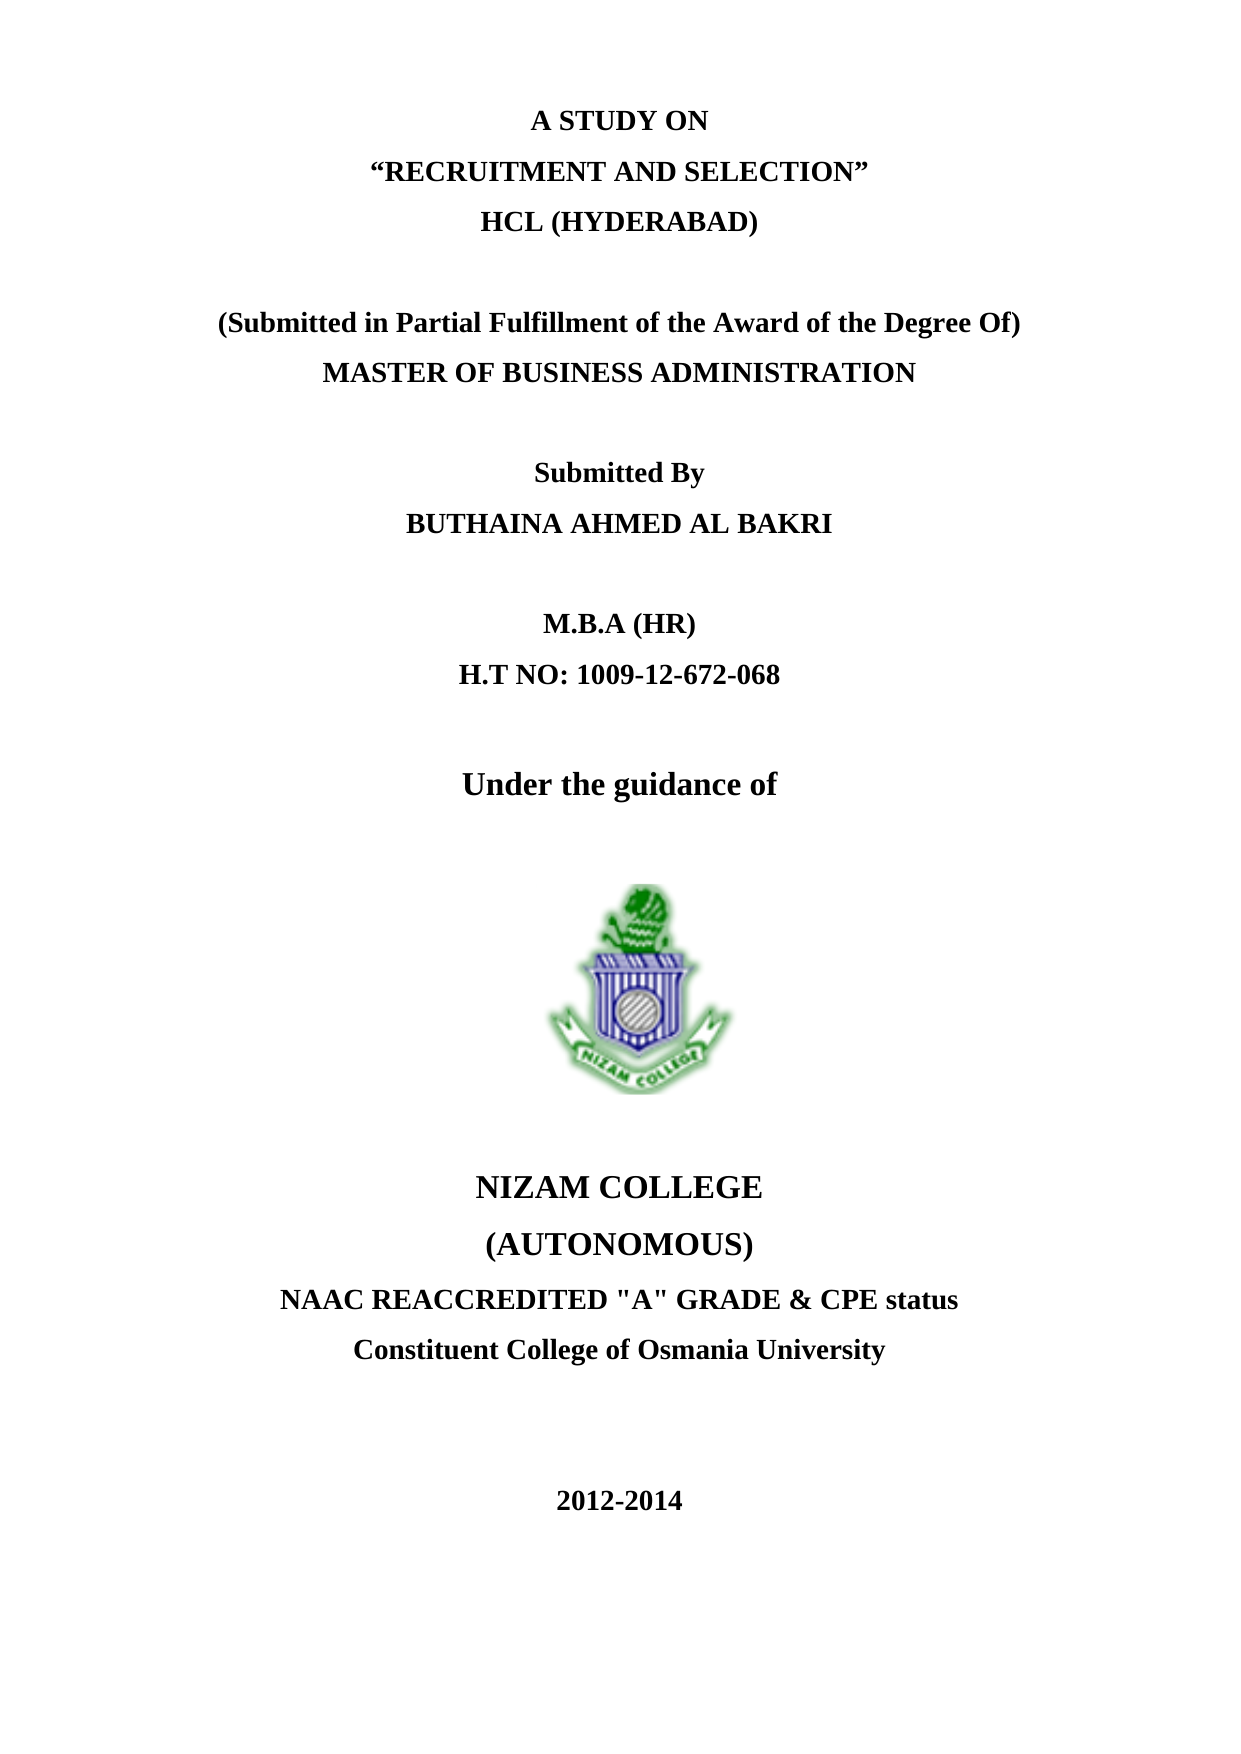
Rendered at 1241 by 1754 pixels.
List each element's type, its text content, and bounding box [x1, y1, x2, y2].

text BUTHAINA AHMED AL BAKRI [131, 506, 1107, 539]
text M.B.A (HR) [131, 607, 1107, 640]
text HCL (HYDERABAD) [131, 204, 1107, 238]
text NIZAM COLLEGE [131, 1167, 1107, 1206]
text NAAC REACCREDITED "A" GRADE & CPE status [131, 1282, 1107, 1316]
text A STUDY ON [131, 103, 1107, 137]
text 2012-2014 [131, 1483, 1107, 1517]
text Submitted By [131, 456, 1107, 489]
text Constituent College of Osmania University [131, 1332, 1107, 1366]
text “RECRUITMENT AND SELECTION” [131, 154, 1107, 187]
text (Submitted in Partial Fulfillment of the Award of the Degree Of) [131, 305, 1107, 338]
picture [534, 883, 742, 1093]
text MASTER OF BUSINESS ADMINISTRATION [131, 355, 1107, 388]
text H.T NO: 1009-12-672-068 [131, 657, 1107, 690]
text Under the guidance of [131, 765, 1107, 803]
text (AUTONOMOUS) [131, 1225, 1107, 1263]
